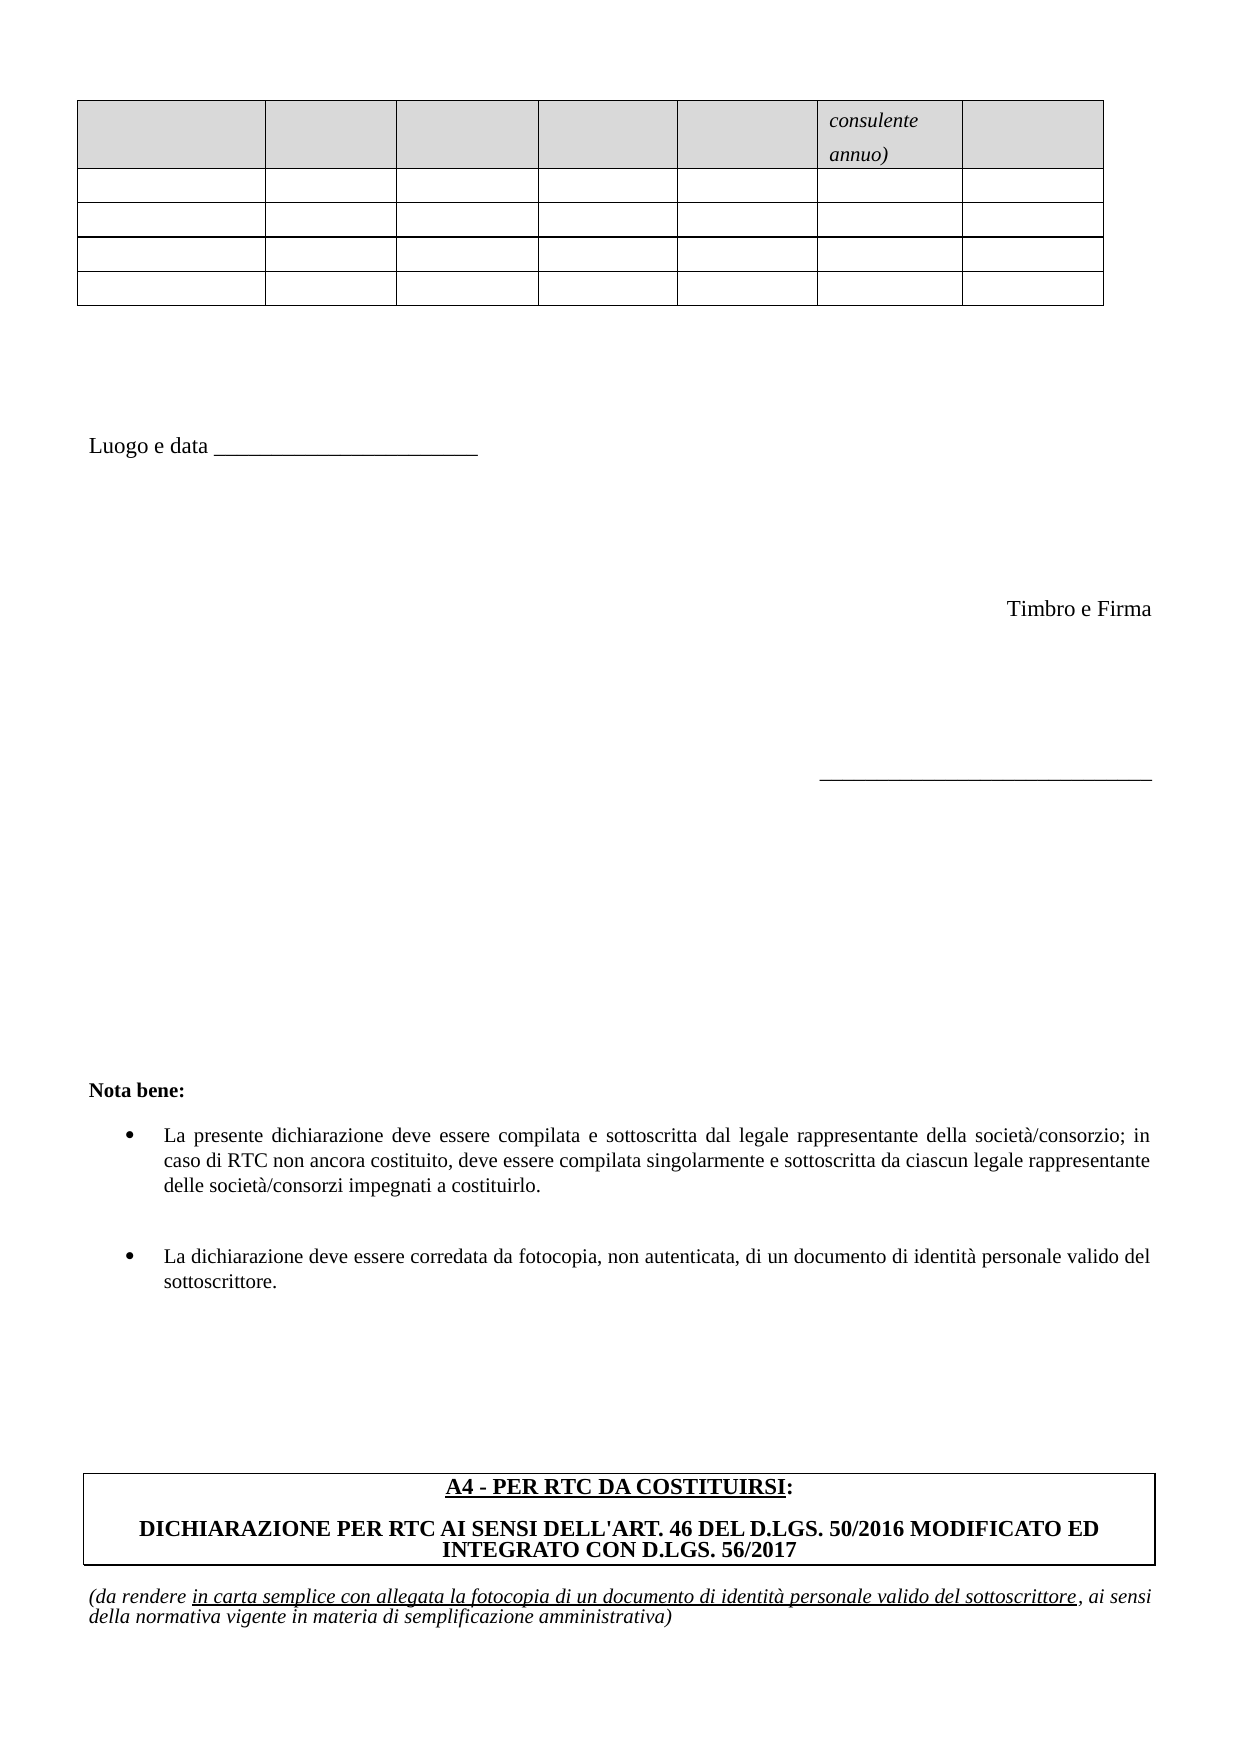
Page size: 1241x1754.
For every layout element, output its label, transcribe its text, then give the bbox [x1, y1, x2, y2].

table_cell [539, 272, 677, 305]
table_cell [397, 203, 538, 236]
list La dichiarazione deve essere corredata da fotocopia, non autenticata, di un documento di identità personale valido del sottoscrittore. [126, 1244, 1152, 1294]
table_cell [397, 169, 538, 202]
table_cell [818, 272, 962, 305]
table_cell [678, 272, 817, 305]
table_header c.f. [266, 101, 396, 168]
table_cell [678, 203, 817, 236]
table_cell [678, 169, 817, 202]
list La presente dichiarazione deve essere compilata e sottoscritta dal legale rappresentante della società/consorzio; in caso di RTC non ancora costituito, deve essere compilata singolarmente e sottoscritta da ciascun legale rappresentante delle società/consorzi impegnati a costituirlo. [126, 1123, 1152, 1198]
table_cell [266, 272, 396, 305]
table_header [818, 101, 962, 168]
table_header Mansioni [963, 101, 1103, 168]
text Nota bene: [88, 1077, 1152, 1102]
table_cell [266, 203, 396, 236]
text _____________________________ [679, 752, 1152, 785]
text Luogo e data _______________________ [88, 427, 1152, 460]
table_cell [678, 238, 817, 271]
table_header Prov.cia [678, 101, 817, 168]
table_cell [818, 169, 962, 202]
table_cell [963, 169, 1103, 202]
table_cell [963, 238, 1103, 271]
table_cell [78, 272, 265, 305]
table_cell [397, 238, 538, 271]
text DICHIARAZIONE PER RTC AI SENSI DELL'ART. 46 DEL D.LGS. 50/2016 MODIFICATO ED INTEGRATO CON D.LGS. 56/2017 [84, 1514, 1154, 1564]
table_header Ordine de_ [539, 101, 677, 168]
table_header Qualifica [397, 101, 538, 168]
table_cell [818, 238, 962, 271]
table_cell [539, 203, 677, 236]
table_cell [78, 238, 265, 271]
table_cell [266, 238, 396, 271]
table_cell [78, 169, 265, 202]
table_cell [266, 169, 396, 202]
table_cell [539, 169, 677, 202]
table_cell [963, 203, 1103, 236]
text A4 - PER RTC DA COSTITUIRSI: [84, 1474, 1154, 1499]
table_cell [78, 203, 265, 236]
table_cell [539, 238, 677, 271]
text (da rendere in carta semplice con allegata la fotocopia di un documento di identità personale valido del sottoscrittore, ai sensi della normativa vigente in materia di semplificazione amministrativa) [88, 1586, 1152, 1628]
table_cell [818, 203, 962, 236]
table_cell [963, 272, 1103, 305]
table_header Cognome e nome [78, 101, 265, 168]
text Timbro e Firma [679, 589, 1152, 623]
table_cell [397, 272, 538, 305]
